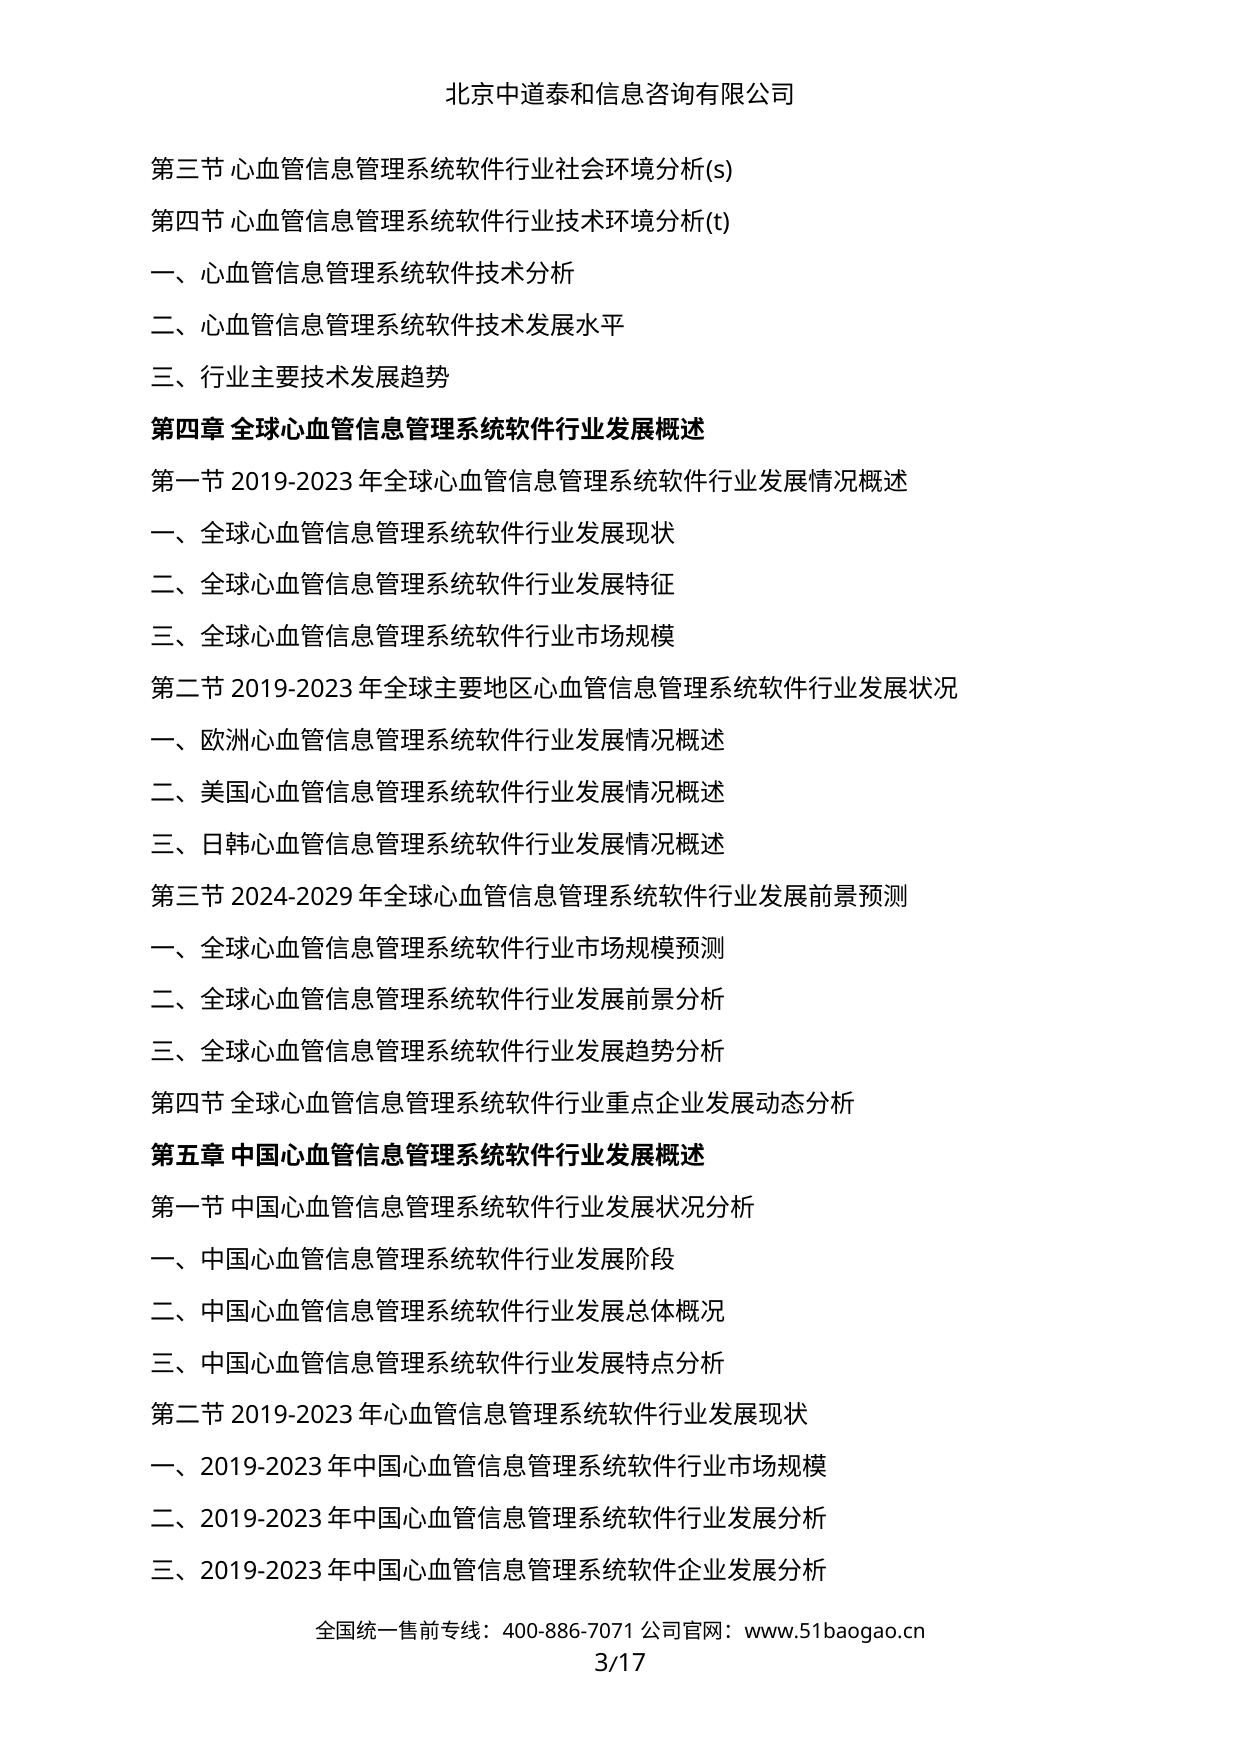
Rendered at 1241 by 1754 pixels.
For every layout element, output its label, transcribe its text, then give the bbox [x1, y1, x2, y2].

text 第一节 2019-2023年全球心血管信息管理系统软件行业发展情况概述 [150, 461, 1090, 497]
text 一、中国心血管信息管理系统软件行业发展阶段 [150, 1239, 1090, 1276]
text 一、全球心血管信息管理系统软件行业市场规模预测 [150, 928, 1090, 964]
text 三、全球心血管信息管理系统软件行业市场规模 [150, 617, 1090, 653]
text 三、中国心血管信息管理系统软件行业发展特点分析 [150, 1343, 1090, 1379]
text 三、全球心血管信息管理系统软件行业发展趋势分析 [150, 1032, 1090, 1068]
text 第二节 2019-2023年心血管信息管理系统软件行业发展现状 [150, 1395, 1090, 1431]
text 二、心血管信息管理系统软件技术发展水平 [150, 306, 1090, 342]
text 第二节 2019-2023年全球主要地区心血管信息管理系统软件行业发展状况 [150, 669, 1090, 705]
text 一、全球心血管信息管理系统软件行业发展现状 [150, 513, 1090, 549]
text 第三节 心血管信息管理系统软件行业社会环境分析(s) [150, 150, 1090, 186]
text 第三节 2024-2029年全球心血管信息管理系统软件行业发展前景预测 [150, 876, 1090, 912]
text 三、行业主要技术发展趋势 [150, 357, 1090, 394]
text 二、中国心血管信息管理系统软件行业发展总体概况 [150, 1291, 1090, 1327]
text 二、2019-2023年中国心血管信息管理系统软件行业发展分析 [150, 1499, 1090, 1535]
text 第四章 全球心血管信息管理系统软件行业发展概述 [150, 409, 1090, 446]
text 一、2019-2023年中国心血管信息管理系统软件行业市场规模 [150, 1447, 1090, 1483]
text 第五章 中国心血管信息管理系统软件行业发展概述 [150, 1136, 1090, 1172]
text 第四节 全球心血管信息管理系统软件行业重点企业发展动态分析 [150, 1084, 1090, 1120]
text 二、全球心血管信息管理系统软件行业发展特征 [150, 565, 1090, 601]
text 第四节 心血管信息管理系统软件行业技术环境分析(t) [150, 202, 1090, 238]
text 三、2019-2023年中国心血管信息管理系统软件企业发展分析 [150, 1551, 1090, 1587]
text 第一节 中国心血管信息管理系统软件行业发展状况分析 [150, 1187, 1090, 1224]
text 一、心血管信息管理系统软件技术分析 [150, 254, 1090, 290]
text 一、欧洲心血管信息管理系统软件行业发展情况概述 [150, 721, 1090, 757]
text 二、美国心血管信息管理系统软件行业发展情况概述 [150, 772, 1090, 809]
text 三、日韩心血管信息管理系统软件行业发展情况概述 [150, 824, 1090, 861]
text 二、全球心血管信息管理系统软件行业发展前景分析 [150, 980, 1090, 1016]
